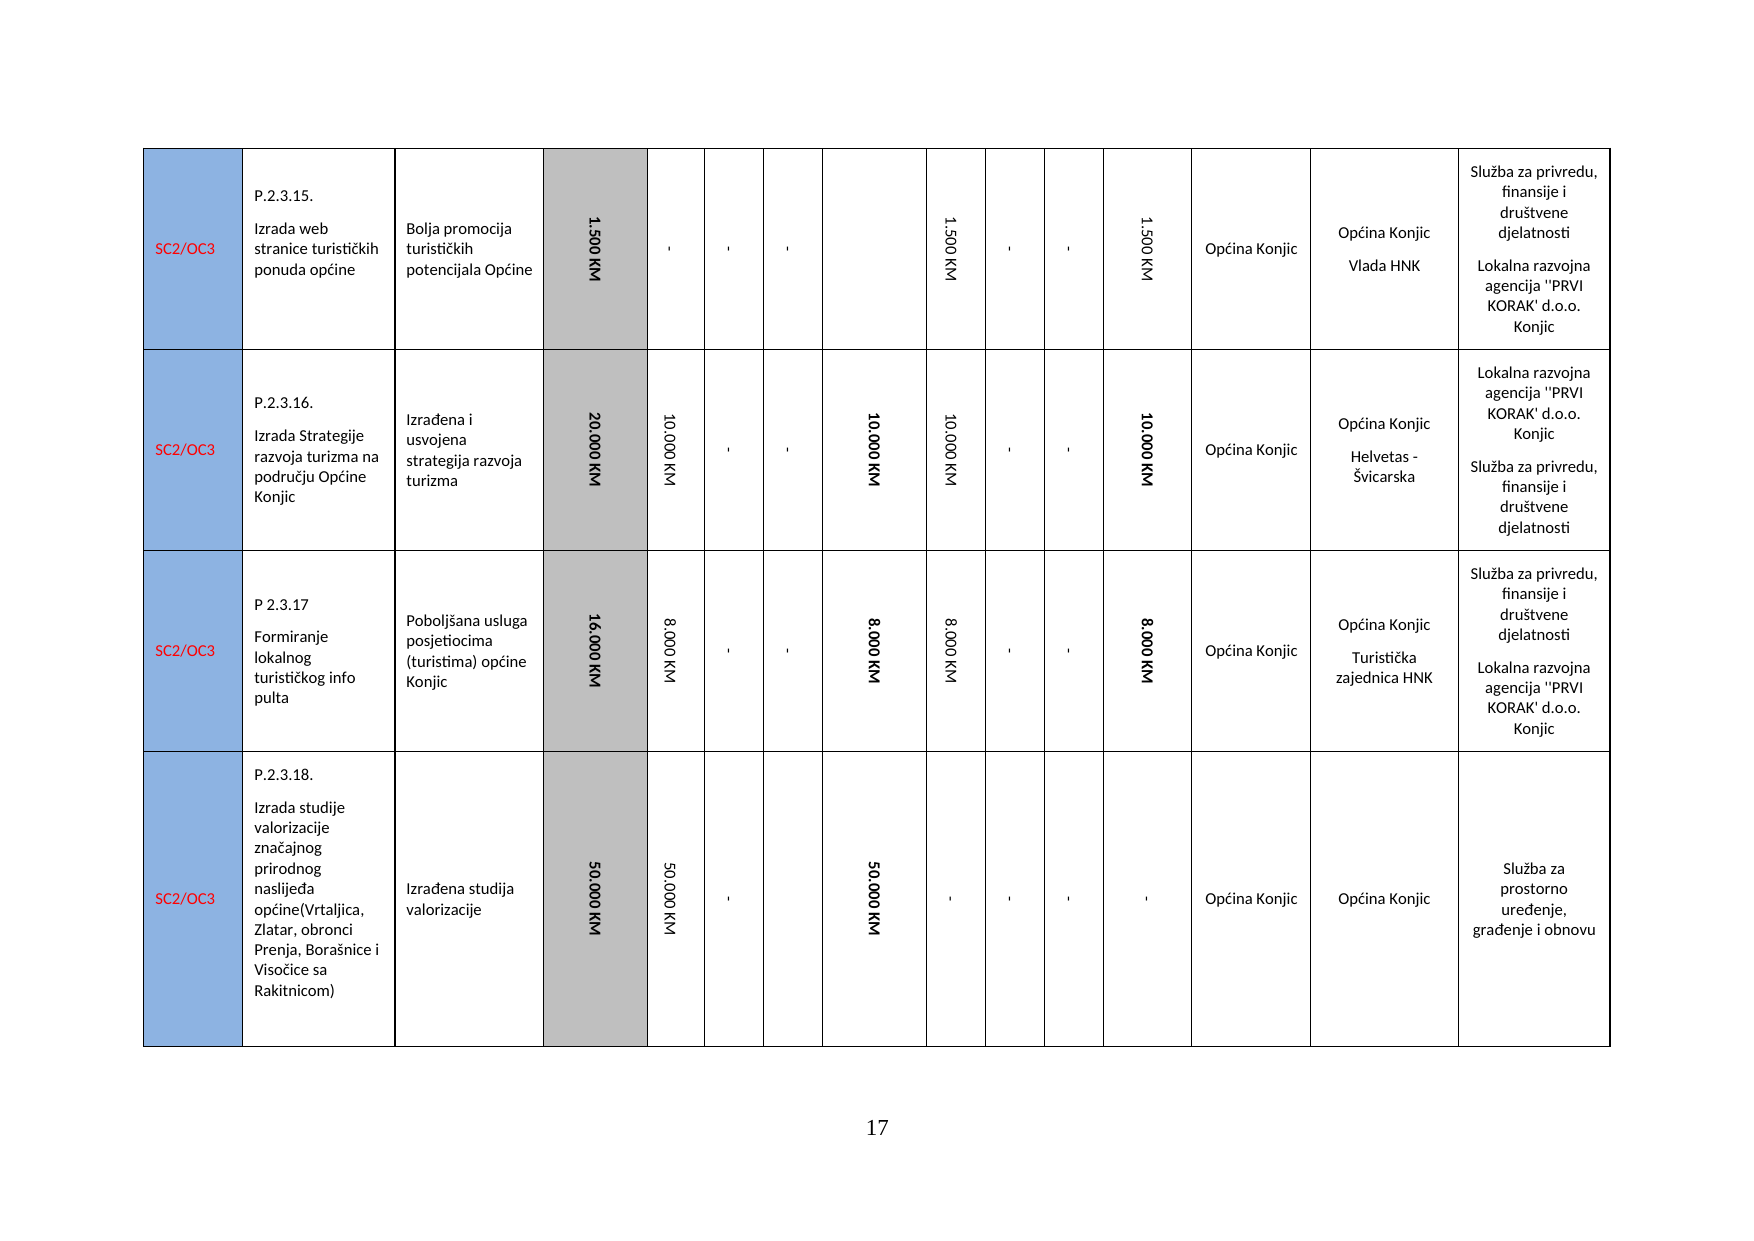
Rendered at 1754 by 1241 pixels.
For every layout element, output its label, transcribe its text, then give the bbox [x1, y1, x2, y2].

table_cell 20.000 KM [544, 350, 647, 550]
table_cell Lokalna razvojna agencija ''PRVI KORAK' d.o.o. Konjic Služba za privredu, finansije i društvene djelatnosti [1459, 350, 1609, 550]
table_cell SC2/OC3 [144, 350, 242, 550]
table_cell - [1045, 149, 1103, 349]
table_cell Služba za privredu, finansije i društvene djelatnosti Lokalna razvojna agencija ''PRVI KORAK' d.o.o. Konjic [1459, 551, 1609, 751]
table_cell Općina Konjic Vlada HNK [1311, 149, 1458, 349]
table_cell 16.000 KM [544, 551, 647, 751]
table_cell P.2.3.16. Izrada Strategije razvoja turizma na području Općine Konjic [243, 350, 394, 550]
table_cell Općina Konjic [1192, 551, 1310, 751]
table_cell [764, 752, 822, 1046]
table_cell - [1104, 752, 1191, 1046]
table_cell P.2.3.18. Izrada studije valorizacije značajnog prirodnog naslijeđa općine(Vrtaljica, Zlatar, obronci Prenja, Borašnice i Visočice sa Rakitnicom) [243, 752, 394, 1046]
table_cell Općina Konjic [1192, 350, 1310, 550]
table_cell 8.000 KM [927, 551, 985, 751]
table_cell - [986, 551, 1044, 751]
table_cell - [927, 752, 985, 1046]
table_cell SC2/OC3 [144, 752, 242, 1046]
table_cell 10.000 KM [648, 350, 704, 550]
table_cell Služba za privredu, finansije i društvene djelatnosti Lokalna razvojna agencija ''PRVI KORAK' d.o.o. Konjic [1459, 149, 1609, 349]
table_cell - [764, 149, 822, 349]
table_cell - [1045, 752, 1103, 1046]
table_cell 8.000 KM [823, 551, 926, 751]
table_cell 8.000 KM [1104, 551, 1191, 751]
table_cell - [764, 551, 822, 751]
table_cell 8.000 KM [648, 551, 704, 751]
table_cell - [648, 149, 704, 349]
table_cell - [986, 149, 1044, 349]
table_cell - [705, 551, 763, 751]
table_cell 1.500 KM [544, 149, 647, 349]
table_cell [823, 149, 926, 349]
table_cell Općina Konjic [1311, 752, 1458, 1046]
table_cell - [705, 752, 763, 1046]
table_cell 1.500 KM [927, 149, 985, 349]
table_cell 10.000 KM [1104, 350, 1191, 550]
table_cell Općina Konjic Helvetas -Švicarska [1311, 350, 1458, 550]
table_cell 10.000 KM [927, 350, 985, 550]
table_cell 1.500 KM [1104, 149, 1191, 349]
table_cell Općina Konjic [1192, 752, 1310, 1046]
table_cell - [986, 752, 1044, 1046]
table_cell SC2/OC3 [144, 149, 242, 349]
table_cell P 2.3.17 Formiranje lokalnog turističkog info pulta [243, 551, 394, 751]
table_cell - [705, 149, 763, 349]
table_cell Bolja promocija turističkih potencijala Općine [396, 149, 543, 349]
table_cell Općina Konjic Turistička zajednica HNK [1311, 551, 1458, 751]
table_cell 50.000 KM [544, 752, 647, 1046]
table_cell Izrađena studija valorizacije [396, 752, 543, 1046]
table_cell Poboljšana usluga posjetiocima (turistima) općine Konjic [396, 551, 543, 751]
table_cell - [1045, 551, 1103, 751]
table_cell Izrađena i usvojena strategija razvoja turizma [396, 350, 543, 550]
table_cell Služba za prostorno uređenje, građenje i obnovu [1459, 752, 1609, 1046]
table_cell - [705, 350, 763, 550]
table_cell 50.000 KM [648, 752, 704, 1046]
table_cell Općina Konjic [1192, 149, 1310, 349]
table_cell 50.000 KM [823, 752, 926, 1046]
table_cell - [986, 350, 1044, 550]
table_cell - [1045, 350, 1103, 550]
table_cell P.2.3.15. Izrada web stranice turističkih ponuda općine [243, 149, 394, 349]
table_cell 10.000 KM [823, 350, 926, 550]
table_cell - [764, 350, 822, 550]
table_cell SC2/OC3 [144, 551, 242, 751]
